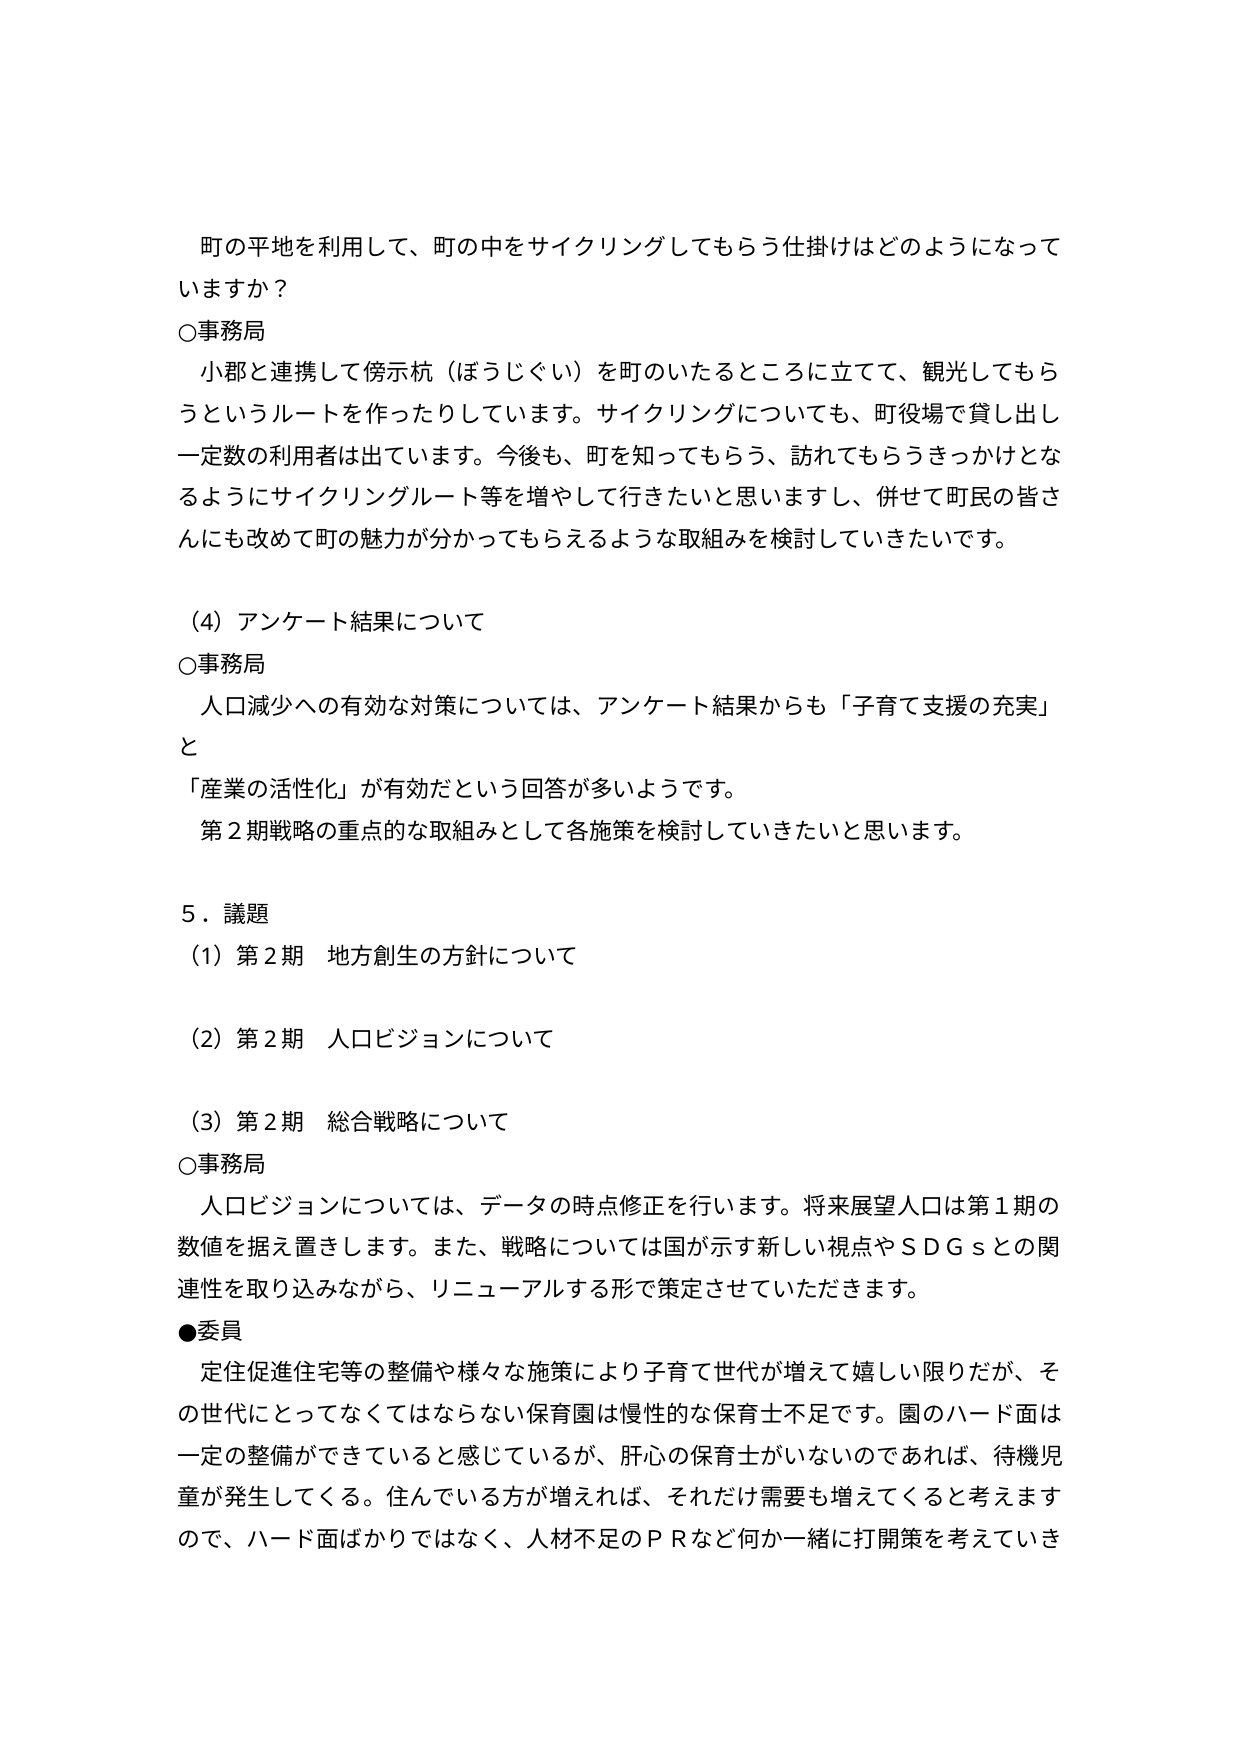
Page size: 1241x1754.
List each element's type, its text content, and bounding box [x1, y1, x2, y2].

text ○事務局 [177, 642, 1063, 683]
text （3）第2期 総合戦略について [177, 1100, 1063, 1142]
text ○事務局 [177, 1142, 1063, 1183]
text 小郡と連携して傍示杭（ぼうじぐい）を町のいたるところに立てて、観光してもらうというルートを作ったりしています。サイクリングについても、町役場で貸し出し一定数の利用者は出ています。今後も、町を知ってもらう、訪れてもらうきっかけとなるようにサイクリングルート等を増やして行きたいと思いますし、併せて町民の皆さんにも改めて町の魅力が分かってもらえるような取組みを検討していきたいです。 [177, 350, 1063, 558]
text （1）第2期 地方創生の方針について [177, 933, 1063, 975]
text （2）第2期 人口ビジョンについて [177, 1017, 1063, 1058]
text ５．議題 [177, 892, 1063, 933]
text ○事務局 [177, 308, 1063, 350]
text 人口ビジョンについては、データの時点修正を行います。将来展望人口は第１期の数値を据え置きします。また、戦略については国が示す新しい視点やＳＤＧｓとの関連性を取り込みながら、リニューアルする形で策定させていただきます。 [177, 1183, 1063, 1308]
text 人口減少への有効な対策については、アンケート結果からも「子育て支援の充実」と [177, 683, 1063, 767]
text （4）アンケート結果について [177, 600, 1063, 642]
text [177, 1350, 1063, 1558]
text ●委員 [177, 1308, 1063, 1350]
text 町の平地を利用して、町の中をサイクリングしてもらう仕掛けはどのようになっていますか？ [177, 225, 1063, 308]
text 「産業の活性化」が有効だという回答が多いようです。 [177, 767, 1063, 808]
text 第２期戦略の重点的な取組みとして各施策を検討していきたいと思います。 [177, 808, 1063, 850]
